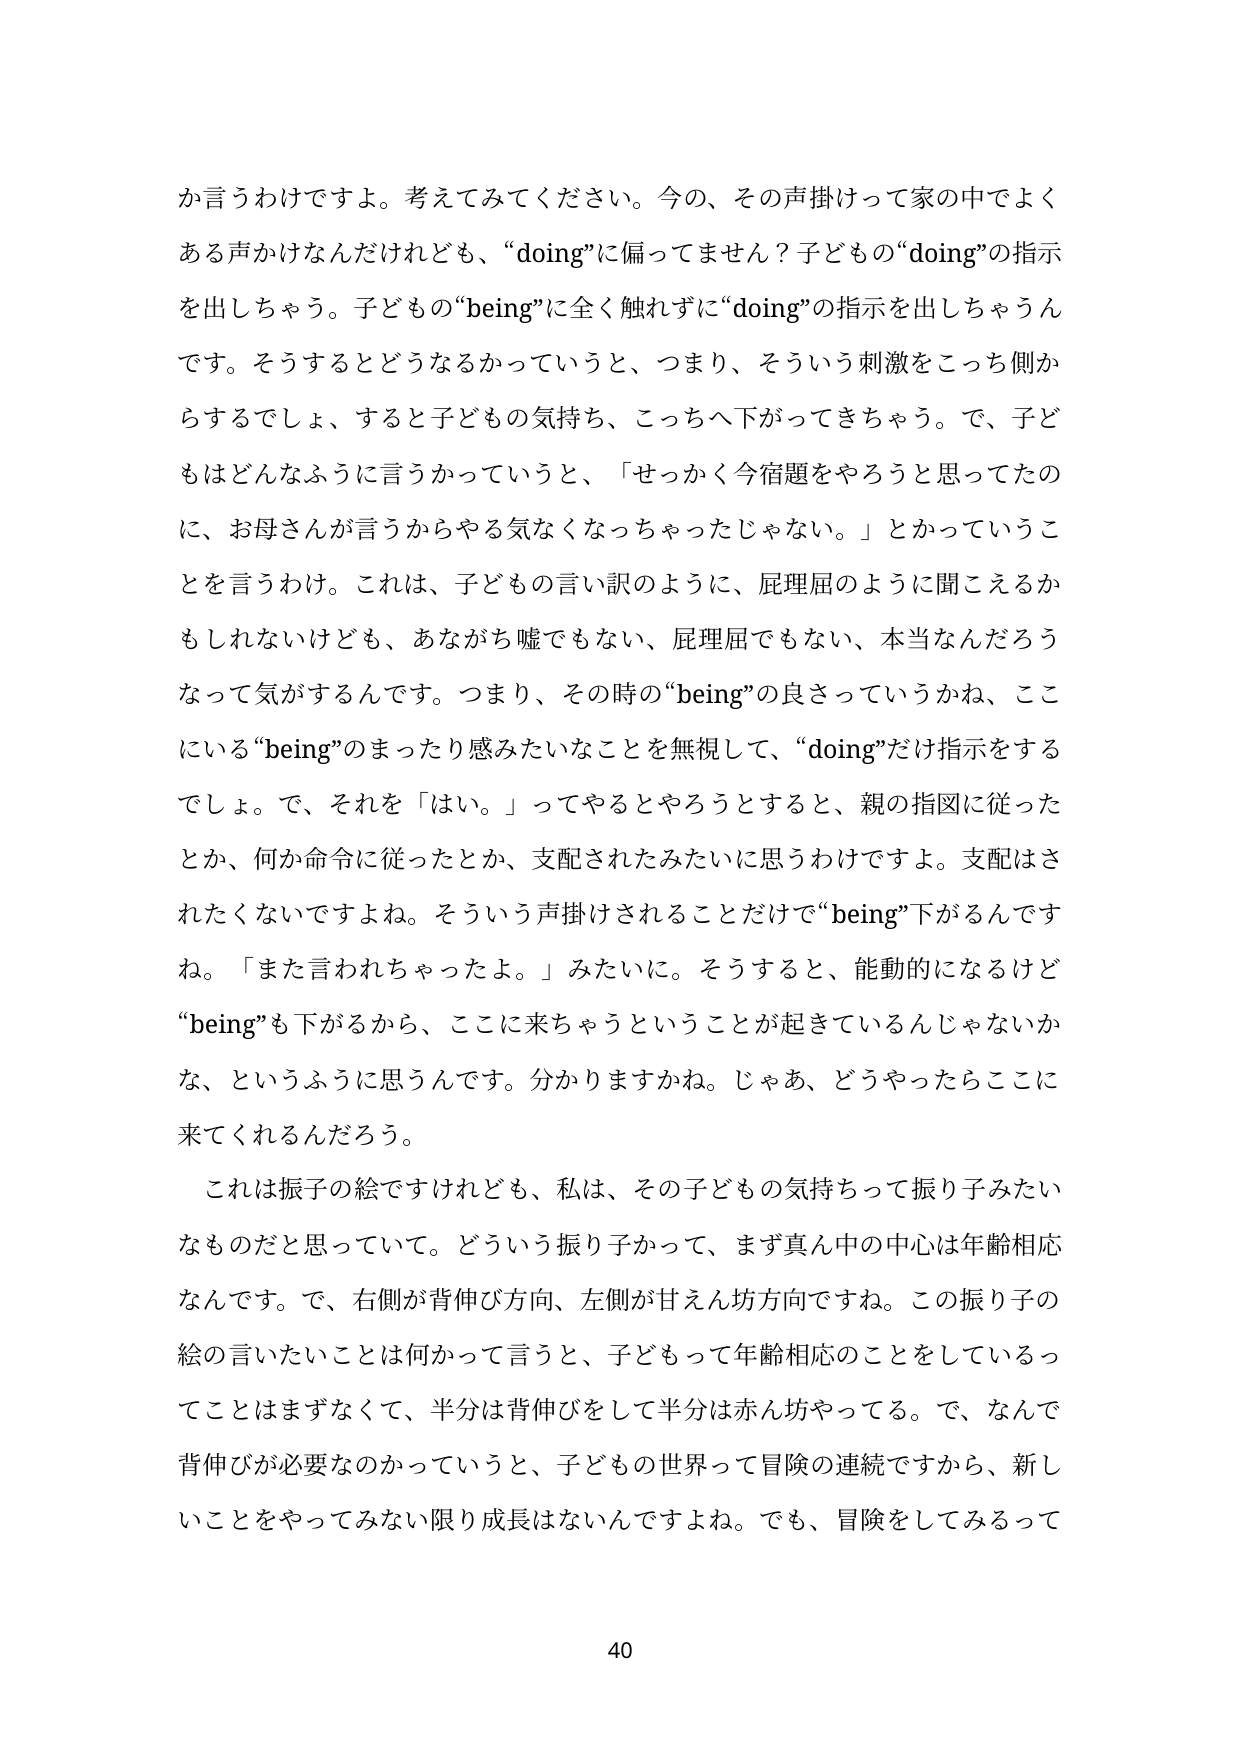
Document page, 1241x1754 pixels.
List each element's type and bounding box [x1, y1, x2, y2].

text [177, 1170, 1063, 1537]
text [177, 178, 1063, 1152]
